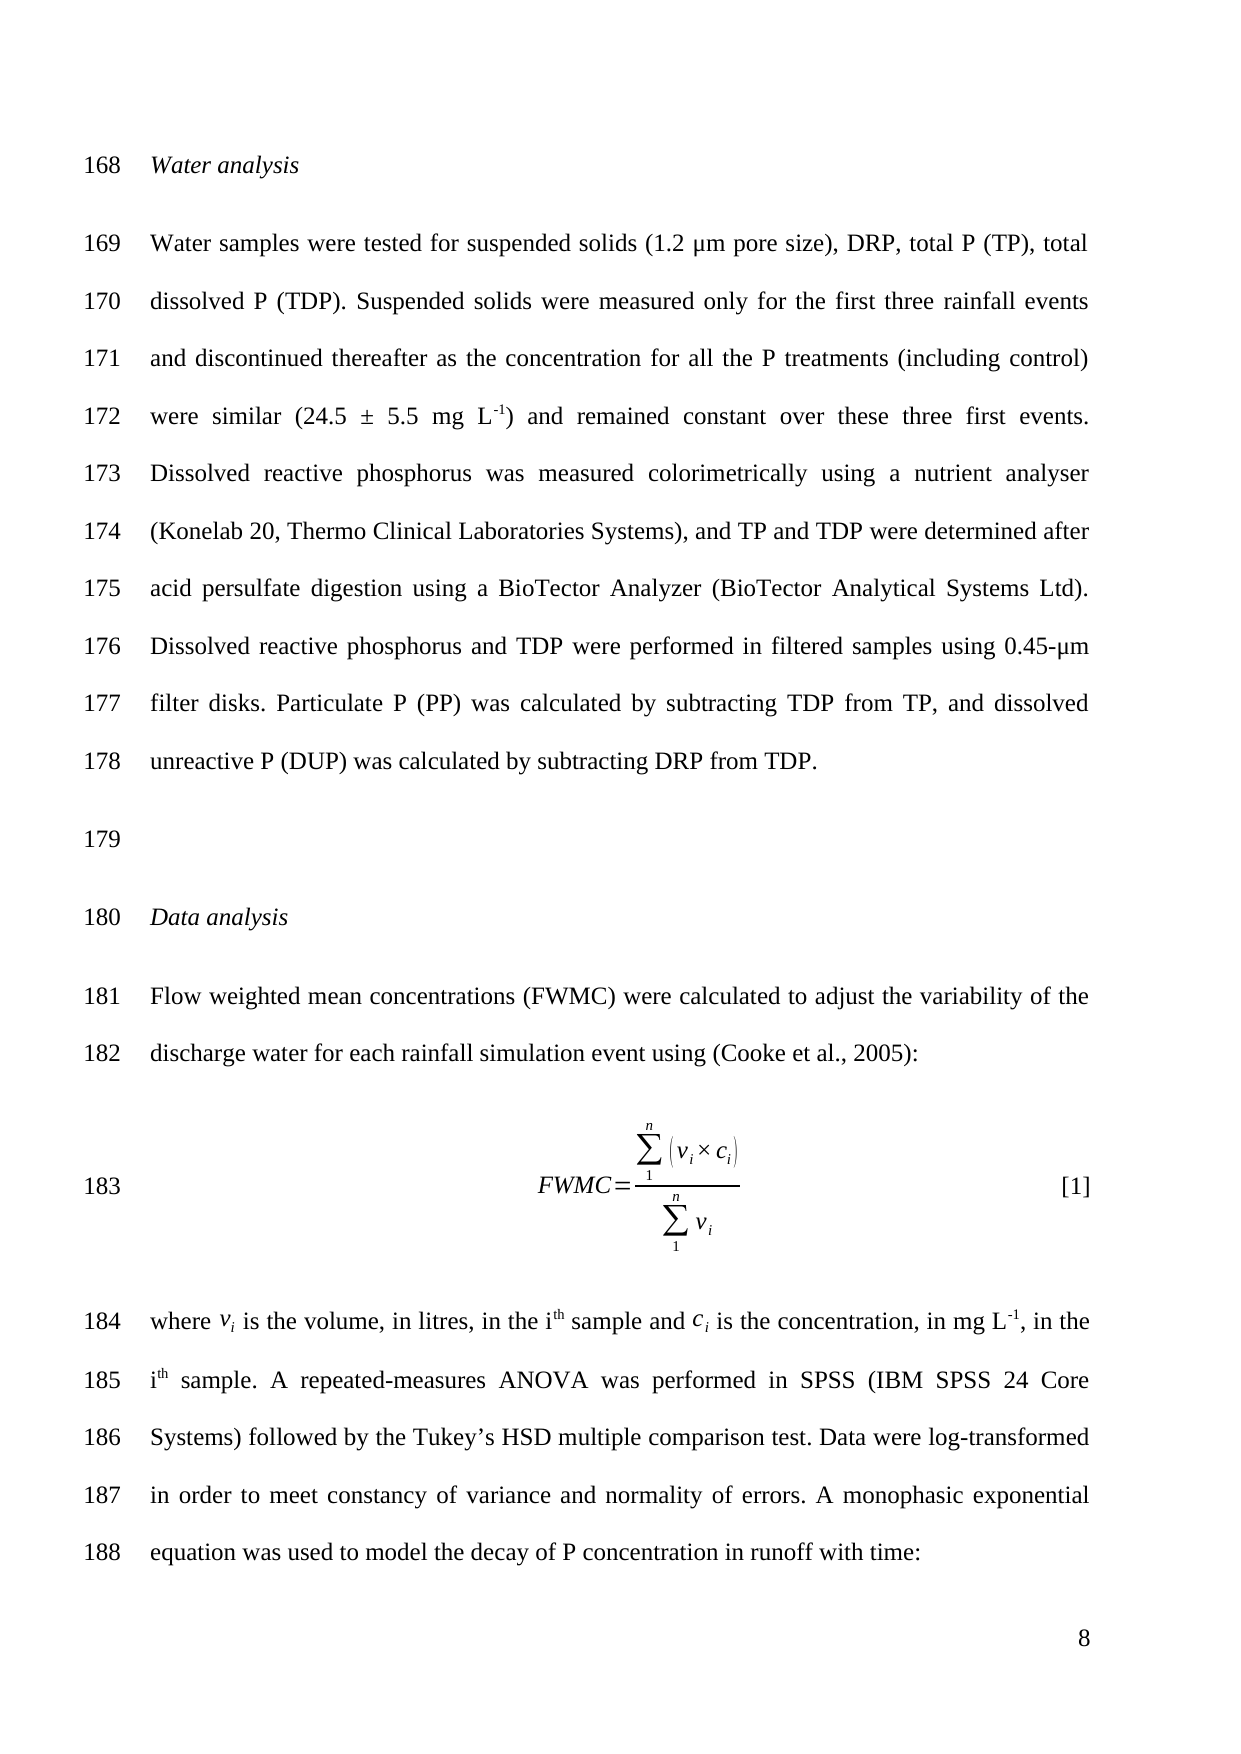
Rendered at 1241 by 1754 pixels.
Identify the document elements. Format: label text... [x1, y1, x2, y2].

text [1] [150, 1117, 1090, 1255]
text Water analysis [150, 150, 1090, 179]
text Water samples were tested for suspended solids (1.2 μm pore size), DRP, total P (TP), total dissolved P (TDP). Suspended solids were measured only for the first three rainfall events and discontinued thereafter as the concentration for all the P treatments (including control) were similar (24.5 ± 5.5 mg L-1) and remained constant over these three first events. Dissolved reactive phosphorus was measured colorimetrically using a nutrient analyser (Konelab 20, Thermo Clinical Laboratories Systems), and TP and TDP were determined after acid persulfate digestion using a BioTector Analyzer (BioTector Analytical Systems Ltd). Dissolved reactive phosphorus and TDP were performed in filtered samples using 0.45-μm filter disks. Particulate P (PP) was calculated by subtracting TDP from TP, and dissolved unreactive P (DUP) was calculated by subtracting DRP from TDP. [150, 228, 1090, 774]
text where is the volume, in litres, in the ith sample and is the concentration, in mg L-1, in the ith sample. A repeated-measures ANOVA was performed in SPSS (IBM SPSS 24 Core Systems) followed by the Tukey’s HSD multiple comparison test. Data were log-transformed in order to meet constancy of variance and normality of errors. A monophasic exponential equation was used to model the decay of P concentration in runoff with time: [150, 1304, 1090, 1566]
text Data analysis [150, 902, 1090, 931]
text Flow weighted mean concentrations (FWMC) were calculated to adjust the variability of the discharge water for each rainfall simulation event using (Cooke et al., 2005): [150, 981, 1090, 1067]
